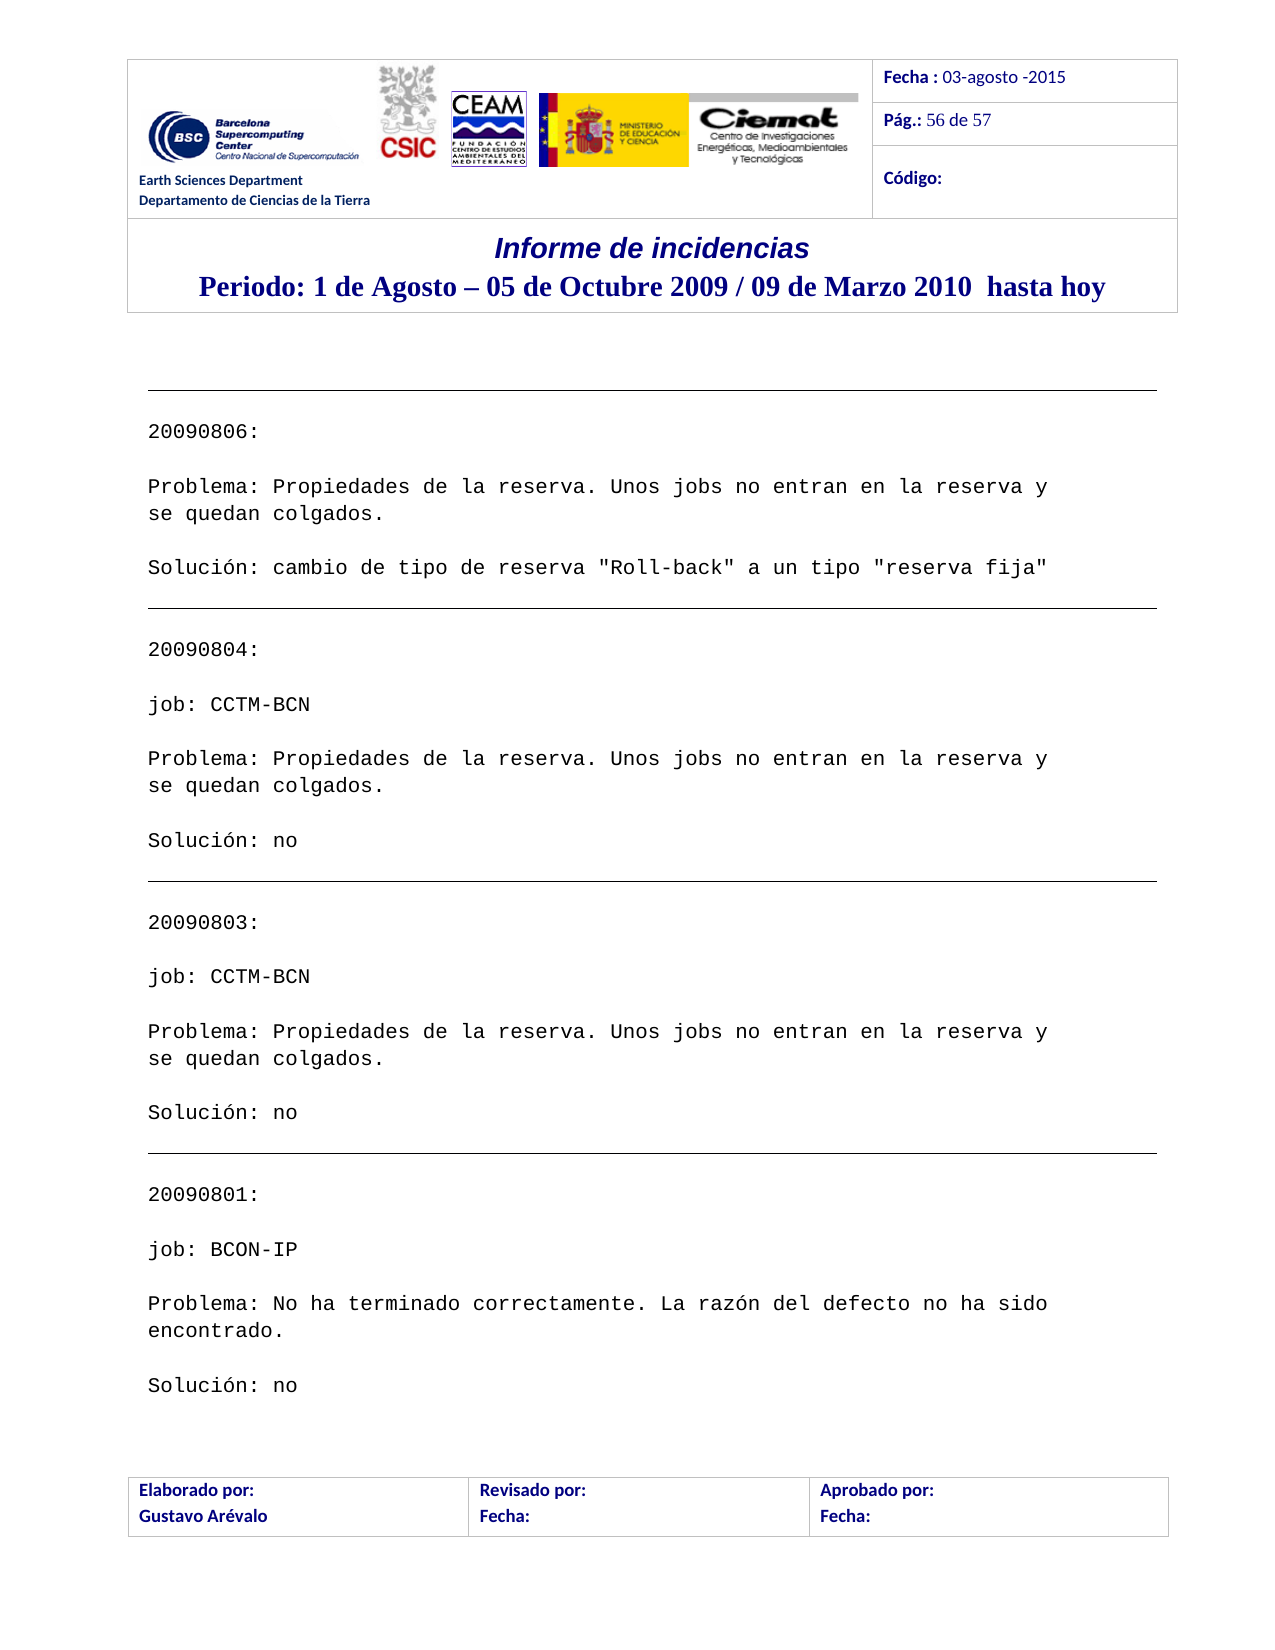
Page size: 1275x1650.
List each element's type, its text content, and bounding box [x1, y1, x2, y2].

picture [376, 60, 440, 167]
picture [451, 91, 527, 167]
text 20090801: [148, 1184, 1157, 1208]
text 20090803: [148, 912, 1157, 936]
text Problema: No ha terminado correctamente. La razón del defecto no ha sido [148, 1293, 1157, 1317]
text job: BCON-IP [148, 1239, 1157, 1262]
text Problema: Propiedades de la reserva. Unos jobs no entran en la reserva y [148, 476, 1157, 499]
text Solución: no [148, 1102, 1157, 1126]
text job: CCTM-BCN [148, 966, 1157, 990]
text Solución: no [148, 830, 1157, 853]
text se quedan colgados. [148, 503, 1157, 527]
picture [539, 93, 859, 167]
text 20090806: [148, 421, 1157, 445]
text encontrado. [148, 1320, 1157, 1344]
text Solución: no [148, 1374, 1157, 1398]
text se quedan colgados. [148, 1048, 1157, 1071]
text 20090804: [148, 639, 1157, 663]
text Problema: Propiedades de la reserva. Unos jobs no entran en la reserva y [148, 1021, 1157, 1044]
text se quedan colgados. [148, 775, 1157, 799]
text job: CCTM-BCN [148, 694, 1157, 717]
text Solución: cambio de tipo de reserva "Roll-back" a un tipo "reserva fija" [148, 557, 1157, 581]
text Problema: Propiedades de la reserva. Unos jobs no entran en la reserva y [148, 748, 1157, 772]
